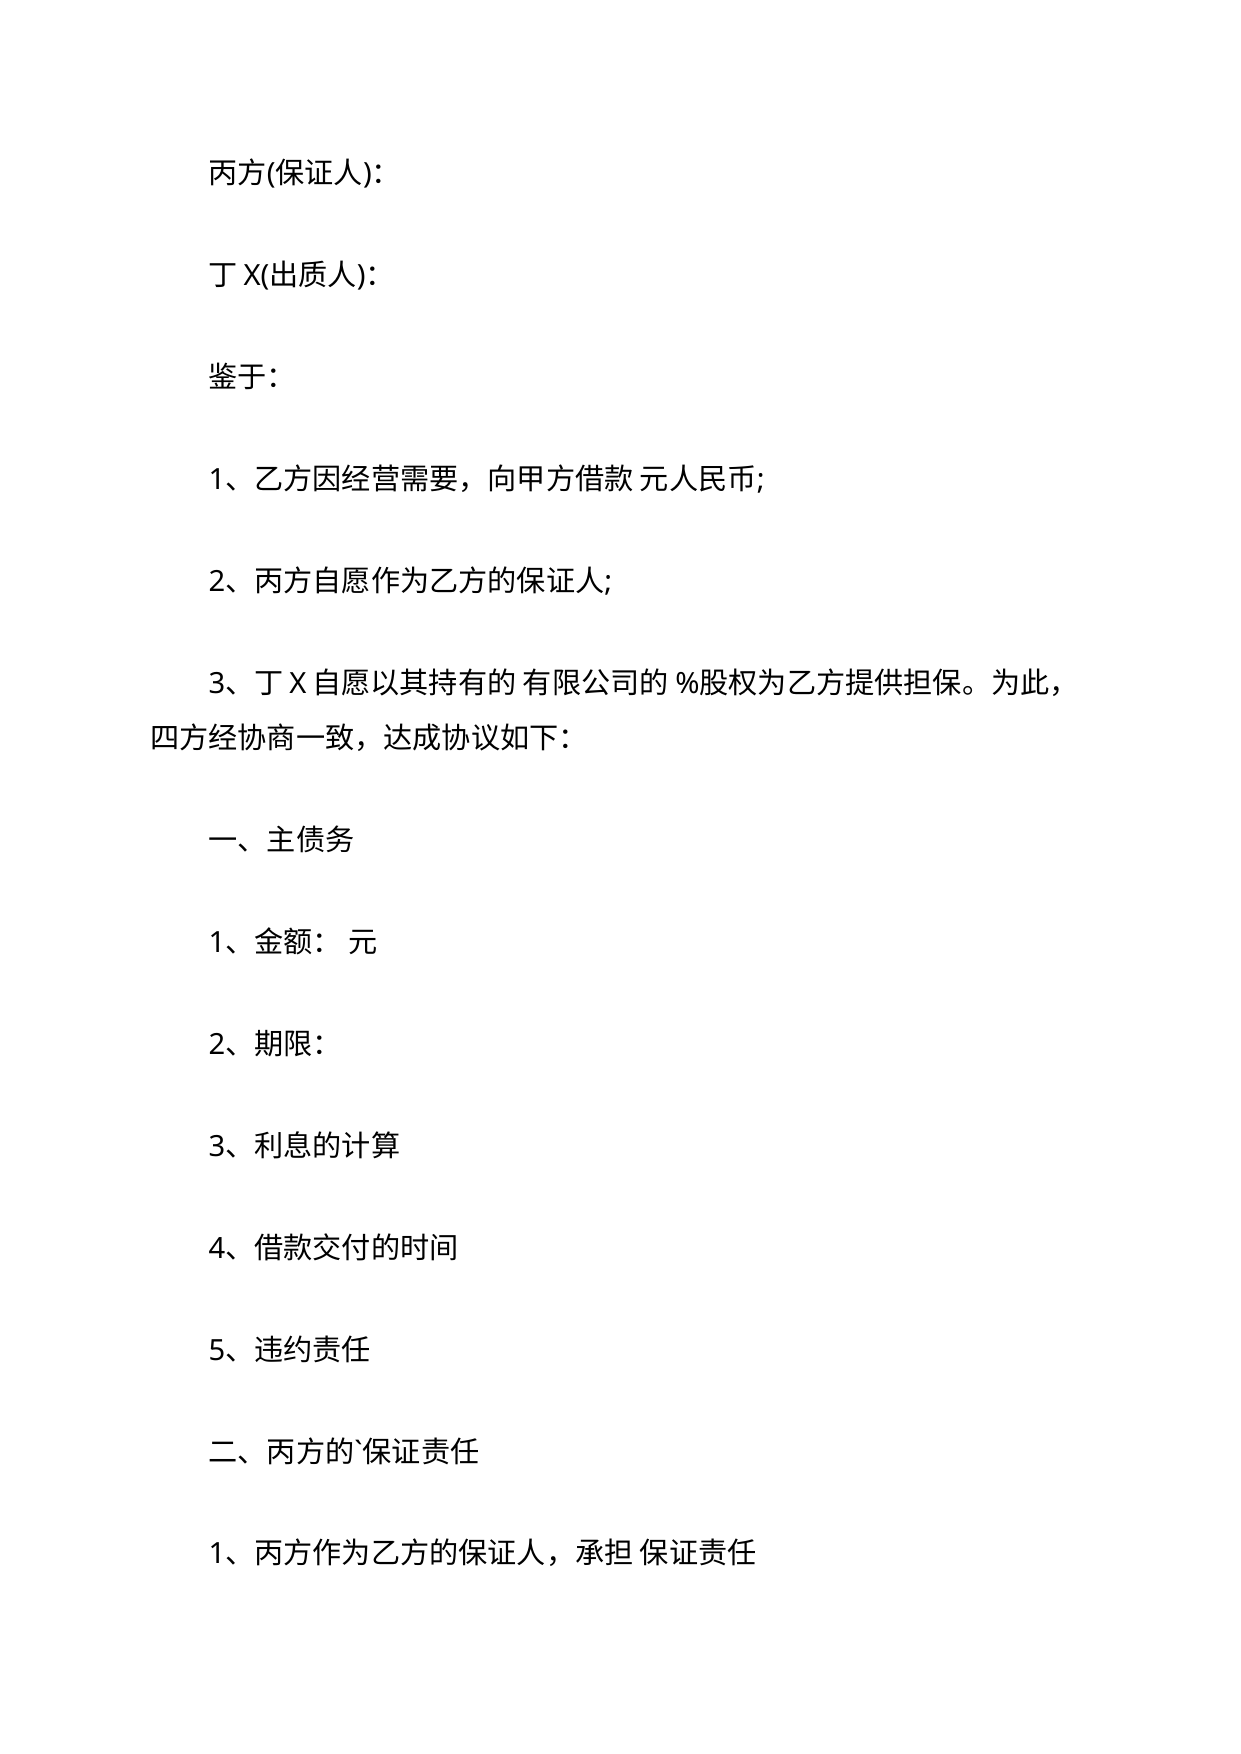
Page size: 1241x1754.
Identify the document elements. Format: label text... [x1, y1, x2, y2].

text 2、期限： [150, 1020, 1090, 1063]
text 二、丙方的`保证责任 [150, 1428, 1090, 1471]
text 丁X(出质人)： [150, 252, 1090, 294]
text 1、乙方因经营需要，向甲方借款 元人民币; [150, 456, 1090, 498]
text 丙方(保证人)： [150, 150, 1090, 192]
text 2、丙方自愿作为乙方的保证人; [150, 558, 1090, 600]
text 5、违约责任 [150, 1326, 1090, 1368]
text 鉴于： [150, 354, 1090, 396]
text 1、丙方作为乙方的保证人，承担 保证责任 [150, 1530, 1090, 1572]
text 一、主债务 [150, 816, 1090, 859]
text 4、借款交付的时间 [150, 1224, 1090, 1267]
text 3、利息的计算 [150, 1122, 1090, 1164]
text 1、金额： 元 [150, 918, 1090, 961]
text 3、丁X自愿以其持有的 有限公司的 %股权为乙方提供担保。为此，四方经协商一致，达成协议如下： [150, 660, 1090, 757]
